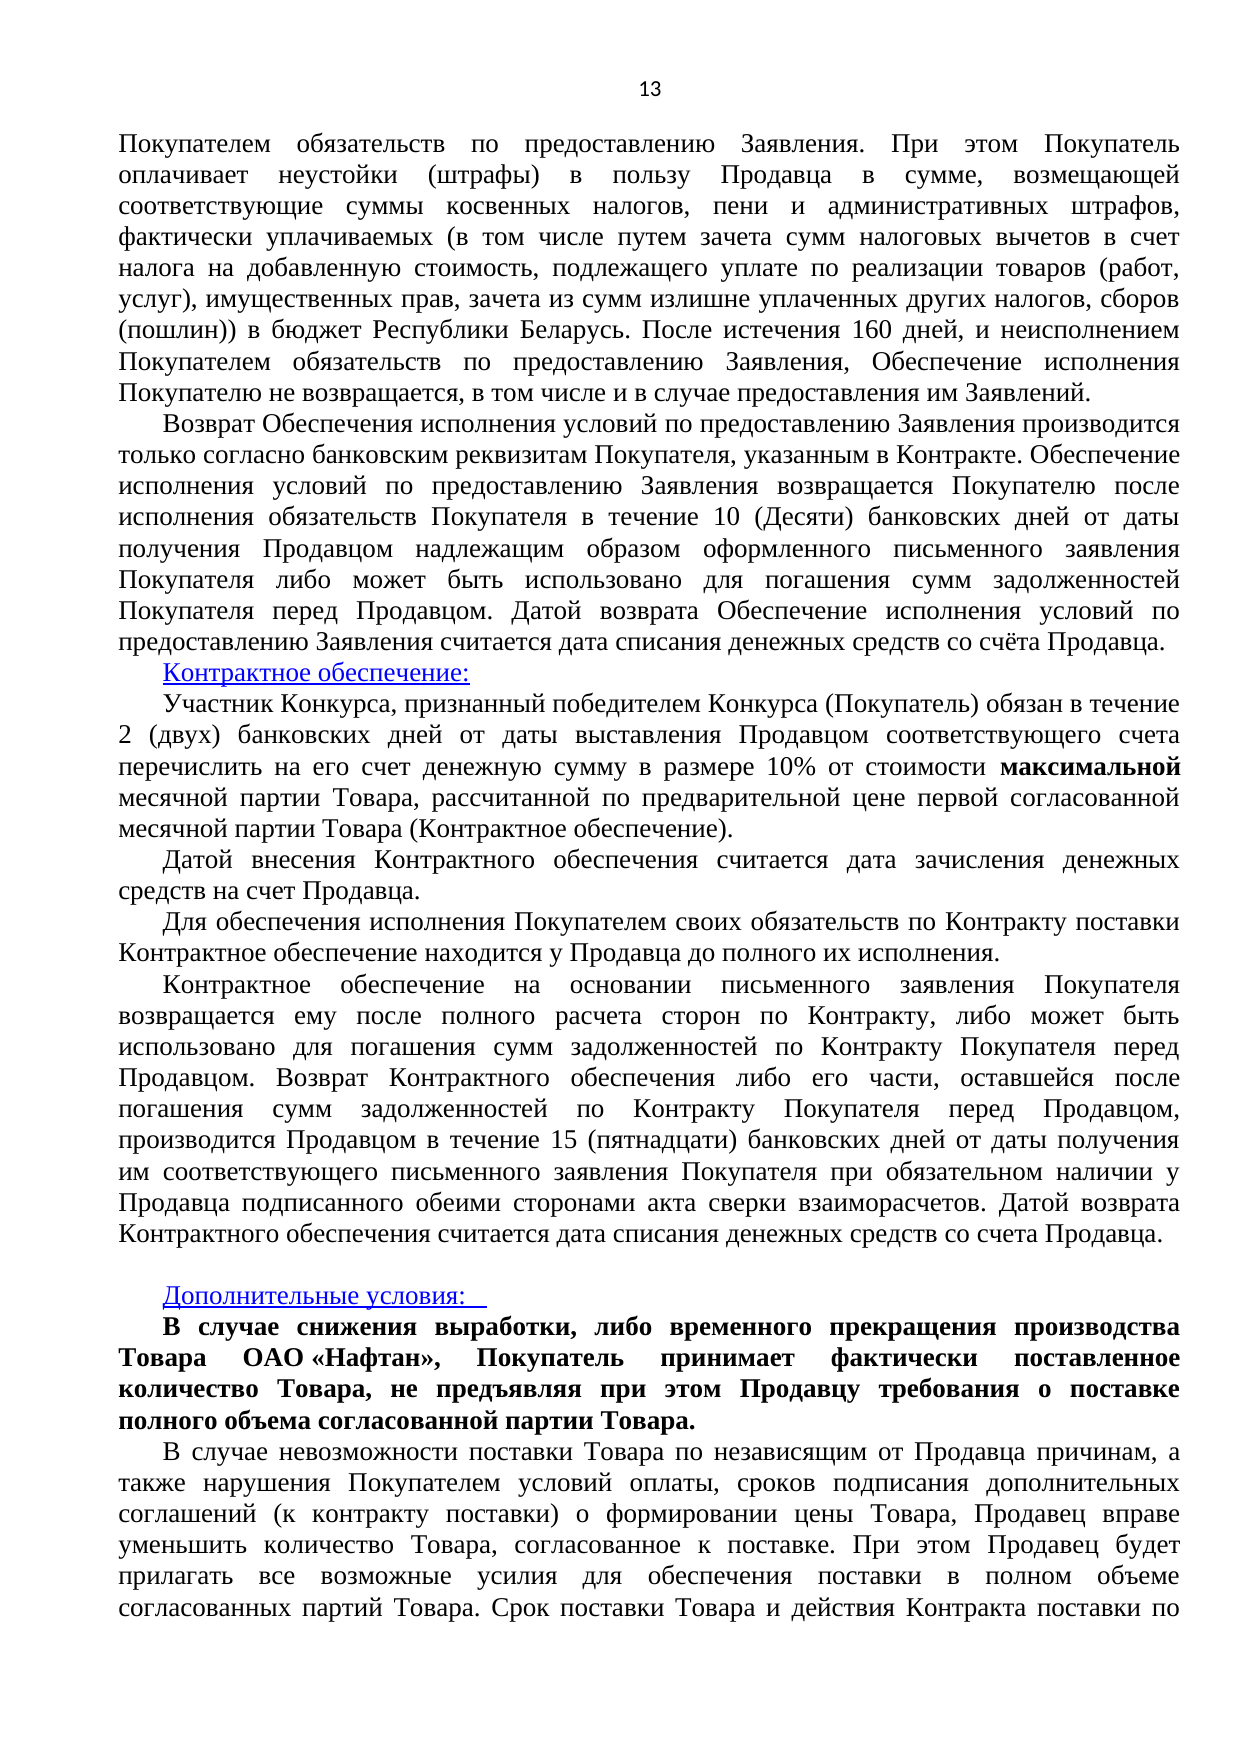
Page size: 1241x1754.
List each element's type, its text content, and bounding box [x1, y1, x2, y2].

text Контрактное обеспечение на основании письменного заявления Покупателя возвращается ему после полного расчета сторон по Контракту, либо может быть использовано для погашения сумм задолженностей по Контракту Покупателя перед Продавцом. Возврат Контрактного обеспечения либо его части, оставшейся после погашения сумм задолженностей по Контракту Покупателя перед Продавцом, производится Продавцом в течение 15 (пятнадцати) банковских дней от даты получения им соответствующего письменного заявления Покупателя при обязательном наличии у Продавца подписанного обеими сторонами акта сверки взаиморасчетов. Датой возврата Контрактного обеспечения считается дата списания денежных средств со счета Продавца. [118, 968, 1181, 1248]
text Датой внесения Контрактного обеспечения считается дата зачисления денежных средств на счет Продавца. [118, 843, 1181, 905]
text Дополнительные условия: [118, 1279, 1181, 1310]
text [118, 1435, 1181, 1622]
text Для обеспечения исполнения Покупателем своих обязательств по Контракту поставки Контрактное обеспечение находится у Продавца до полного их исполнения. [118, 905, 1181, 968]
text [118, 127, 1181, 407]
text Участник Конкурса, признанный победителем Конкурса (Покупатель) обязан в течение 2 (двух) банковских дней от даты выставления Продавцом соответствующего счета перечислить на его счет денежную сумму в размере 10% от стоимости максимальной месячной партии Товара, рассчитанной по предварительной цене первой согласованной месячной партии Товара (Контрактное обеспечение). [118, 687, 1181, 843]
text Возврат Обеспечения исполнения условий по предоставлению Заявления производится только согласно банковским реквизитам Покупателя, указанным в Контракте. Обеспечение исполнения условий по предоставлению Заявления возвращается Покупателю после исполнения обязательств Покупателя в течение 10 (Десяти) банковских дней от даты получения Продавцом надлежащим образом оформленного письменного заявления Покупателя либо может быть использовано для погашения сумм задолженностей Покупателя перед Продавцом. Датой возврата Обеспечение исполнения условий по предоставлению Заявления считается дата списания денежных средств со счёта Продавца. [118, 407, 1181, 656]
text В случае снижения выработки, либо временного прекращения производства Товара ОАО «Нафтан», Покупатель принимает фактически поставленное количество Товара, не предъявляя при этом Продавцу требования о поставке полного объема согласованной партии Товара. [118, 1310, 1181, 1435]
text Контрактное обеспечение: [118, 656, 1181, 687]
